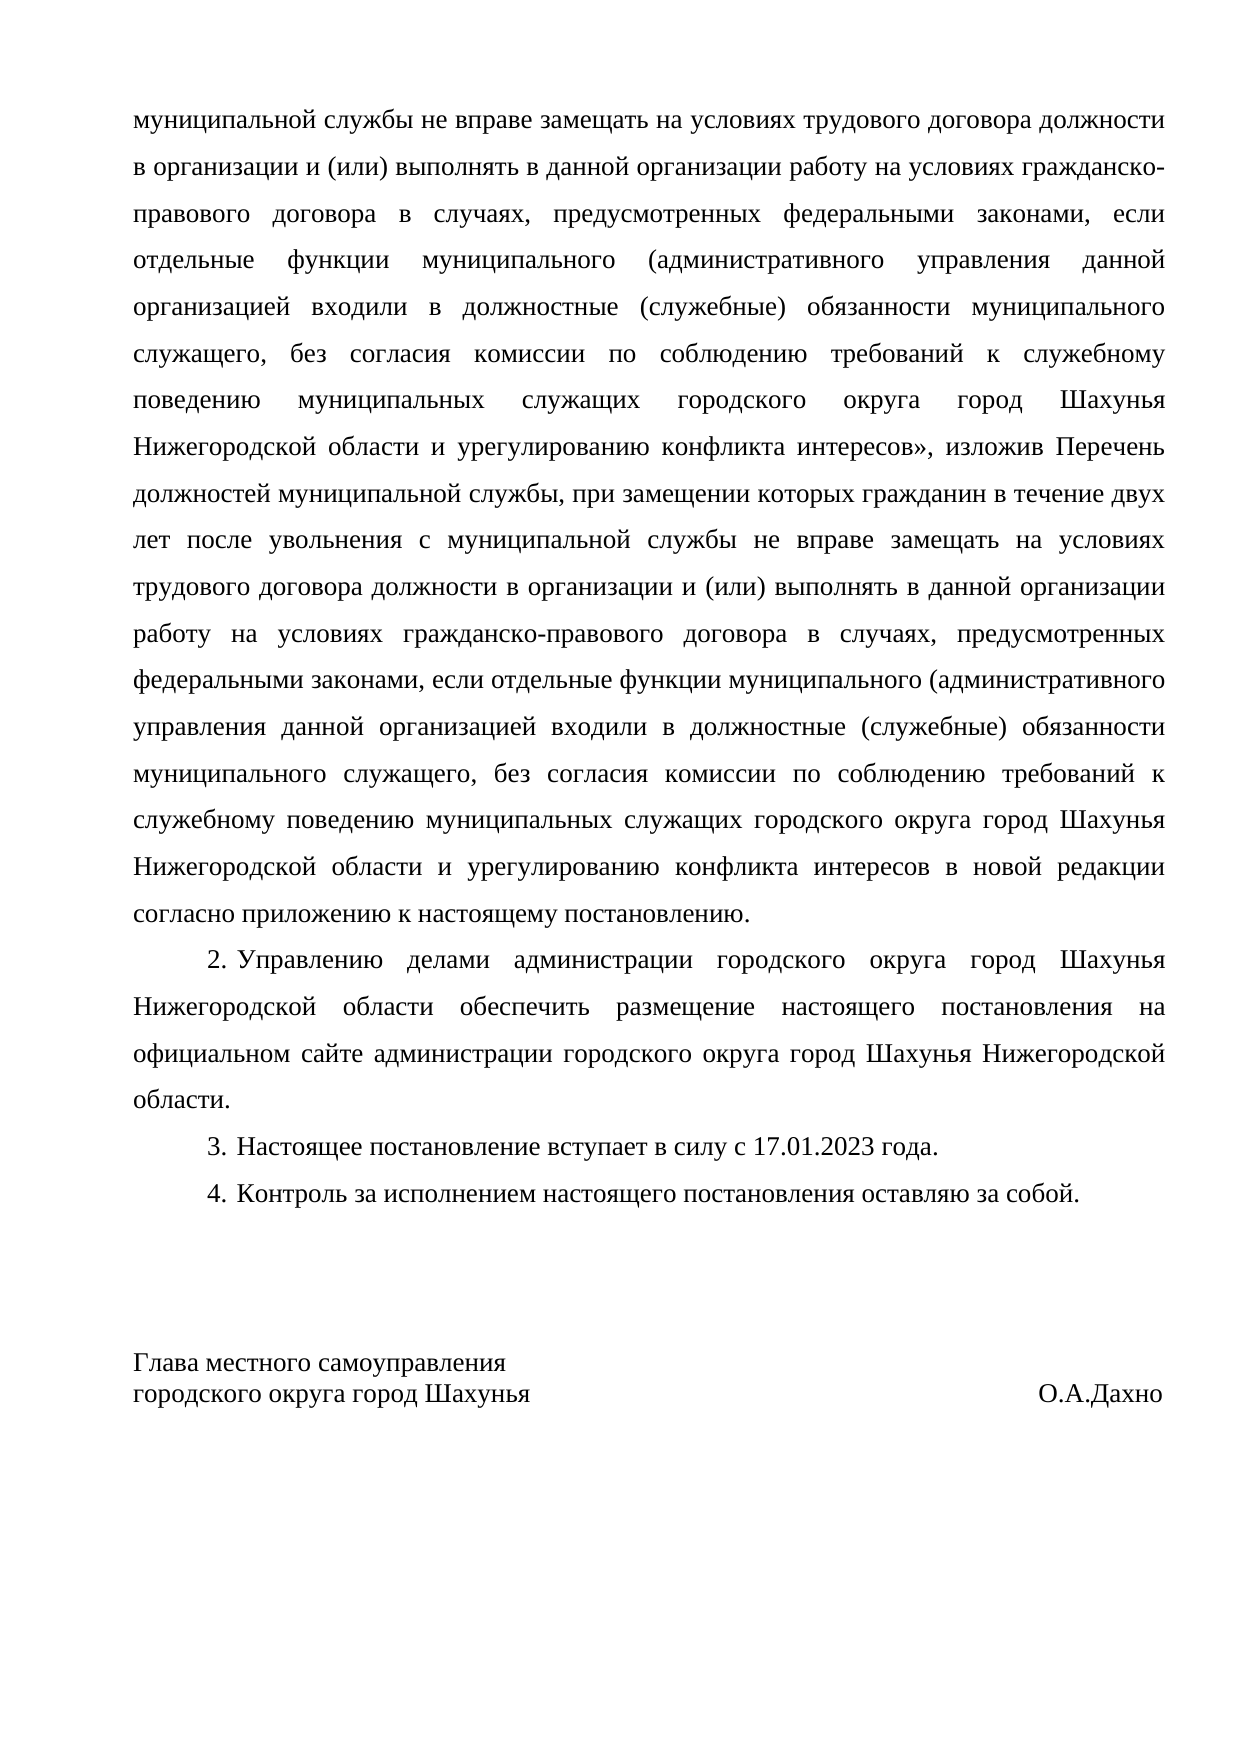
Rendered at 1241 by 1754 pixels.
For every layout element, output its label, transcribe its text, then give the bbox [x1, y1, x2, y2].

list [133, 103, 1167, 928]
text городского округа город Шахунья О.А.Дахно [133, 1377, 1167, 1408]
list Настоящее постановление вступает в силу с 17.01.2023 года. [133, 1130, 1167, 1161]
text Глава местного самоуправления [133, 1346, 1167, 1377]
list Контроль за исполнением настоящего постановления оставляю за собой. [133, 1177, 1167, 1208]
list Управлению делами администрации городского округа город Шахунья Нижегородской области обеспечить размещение настоящего постановления на официальном сайте администрации городского округа город Шахунья Нижегородской области. [133, 943, 1167, 1114]
